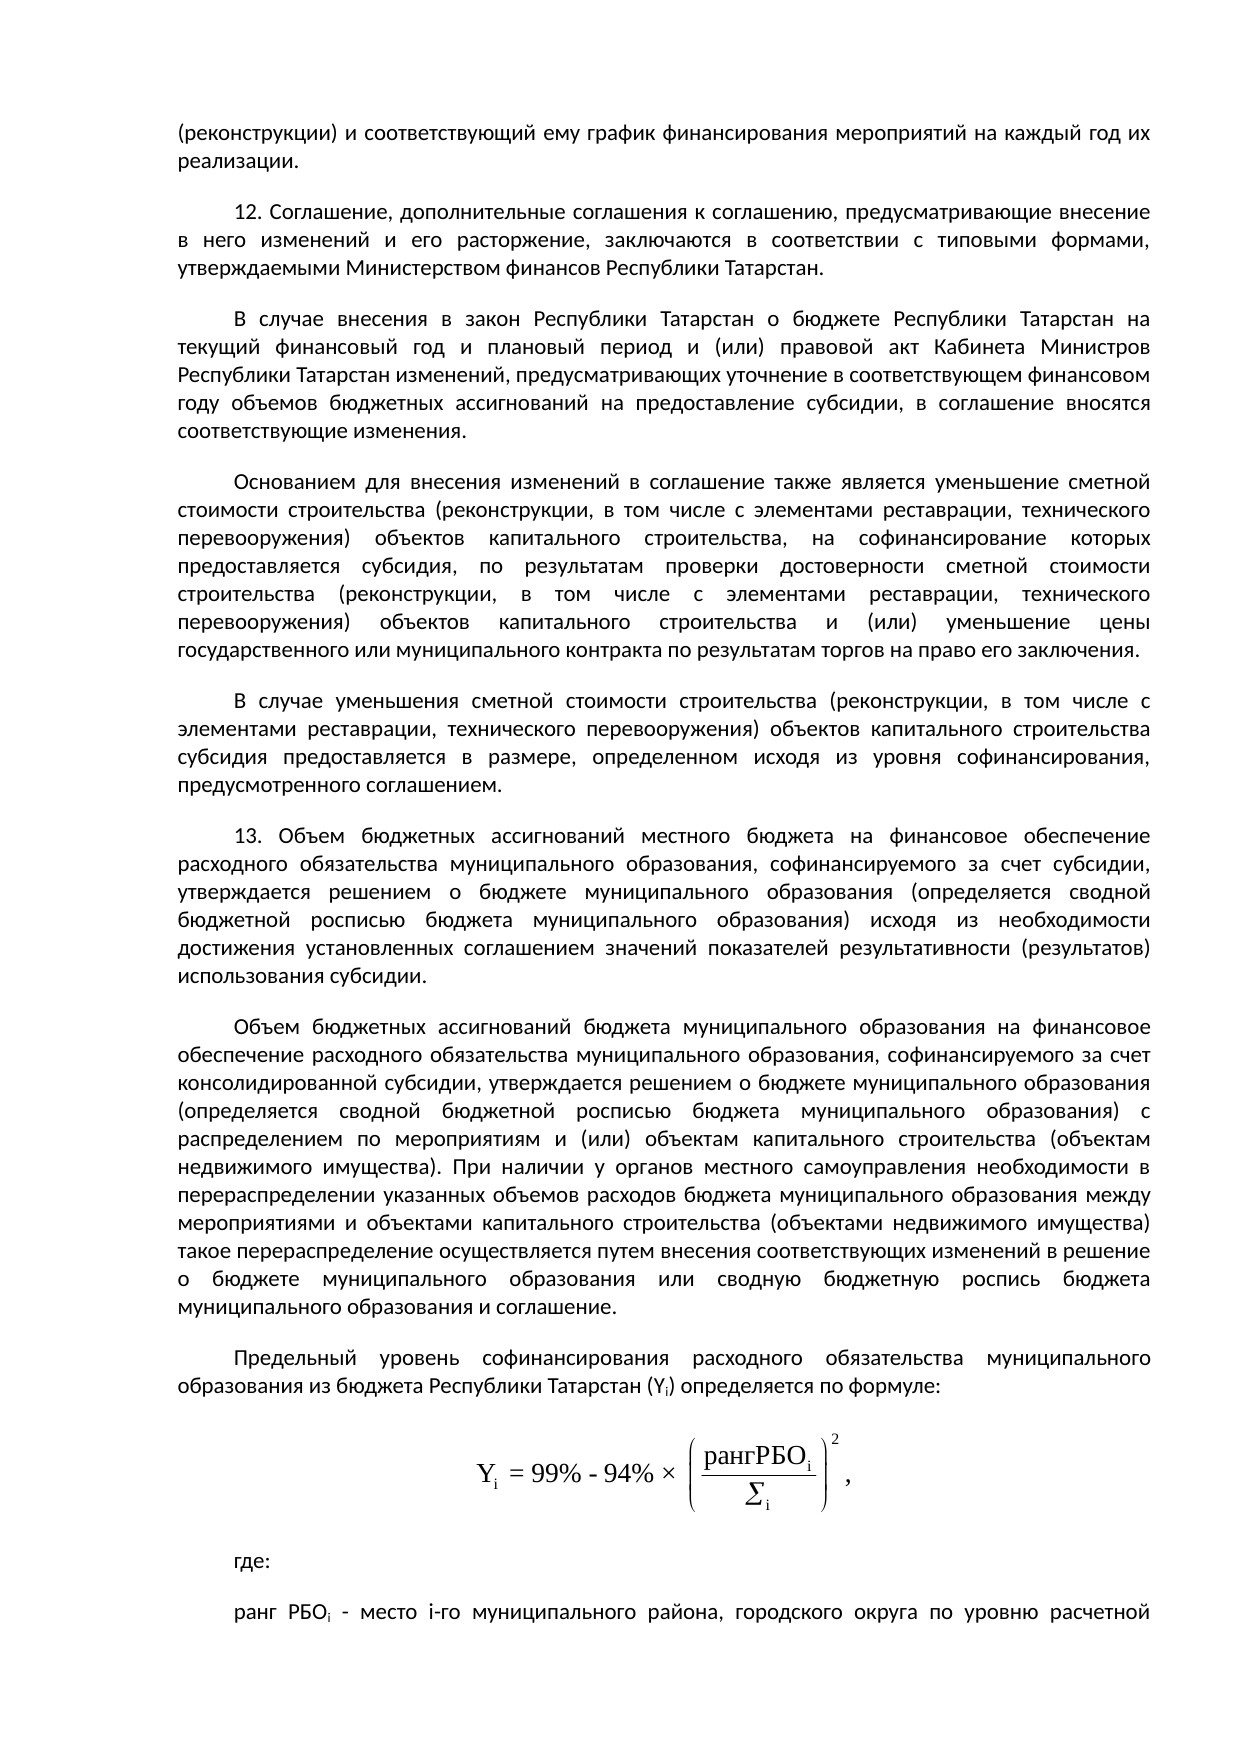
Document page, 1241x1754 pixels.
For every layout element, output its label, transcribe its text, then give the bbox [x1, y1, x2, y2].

text В случае уменьшения сметной стоимости строительства (реконструкции, в том числе с элементами реставрации, технического перевооружения) объектов капитального строительства субсидия предоставляется в размере, определенном исходя из уровня софинансирования, предусмотренного соглашением. [177, 686, 1152, 798]
text В случае внесения в закон Республики Татарстан о бюджете Республики Татарстан на текущий финансовый год и плановый период и (или) правовой акт Кабинета Министров Республики Татарстан изменений, предусматривающих уточнение в соответствующем финансовом году объемов бюджетных ассигнований на предоставление субсидии, в соглашение вносятся соответствующие изменения. [177, 304, 1152, 444]
text Основанием для внесения изменений в соглашение также является уменьшение сметной стоимости строительства (реконструкции, в том числе с элементами реставрации, технического перевооружения) объектов капитального строительства, на софинансирование которых предоставляется субсидия, по результатам проверки достоверности сметной стоимости строительства (реконструкции, в том числе с элементами реставрации, технического перевооружения) объектов капитального строительства и (или) уменьшение цены государственного или муниципального контракта по результатам торгов на право его заключения. [177, 467, 1152, 663]
text 12. Соглашение, дополнительные соглашения к соглашению, предусматривающие внесение в него изменений и его расторжение, заключаются в соответствии с типовыми формами, утверждаемыми Министерством финансов Республики Татарстан. [177, 197, 1152, 281]
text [177, 118, 1152, 174]
text Предельный уровень софинансирования расходного обязательства муниципального образования из бюджета Республики Татарстан (Yi) определяется по формуле: [177, 1343, 1152, 1399]
text Объем бюджетных ассигнований бюджета муниципального образования на финансовое обеспечение расходного обязательства муниципального образования, софинансируемого за счет консолидированной субсидии, утверждается решением о бюджете муниципального образования (определяется сводной бюджетной росписью бюджета муниципального образования) с распределением по мероприятиям и (или) объектам капитального строительства (объектам недвижимого имущества). При наличии у органов местного самоуправления необходимости в перераспределении указанных объемов расходов бюджета муниципального образования между мероприятиями и объектами капитального строительства (объектами недвижимого имущества) такое перераспределение осуществляется путем внесения соответствующих изменений в решение о бюджете муниципального образования или сводную бюджетную роспись бюджета муниципального образования и соглашение. [177, 1012, 1152, 1320]
text где: [177, 1547, 1152, 1574]
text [177, 1597, 1152, 1626]
text 13. Объем бюджетных ассигнований местного бюджета на финансовое обеспечение расходного обязательства муниципального образования, софинансируемого за счет субсидии, утверждается решением о бюджете муниципального образования (определяется сводной бюджетной росписью бюджета муниципального образования) исходя из необходимости достижения установленных соглашением значений показателей результативности (результатов) использования субсидии. [177, 821, 1152, 989]
